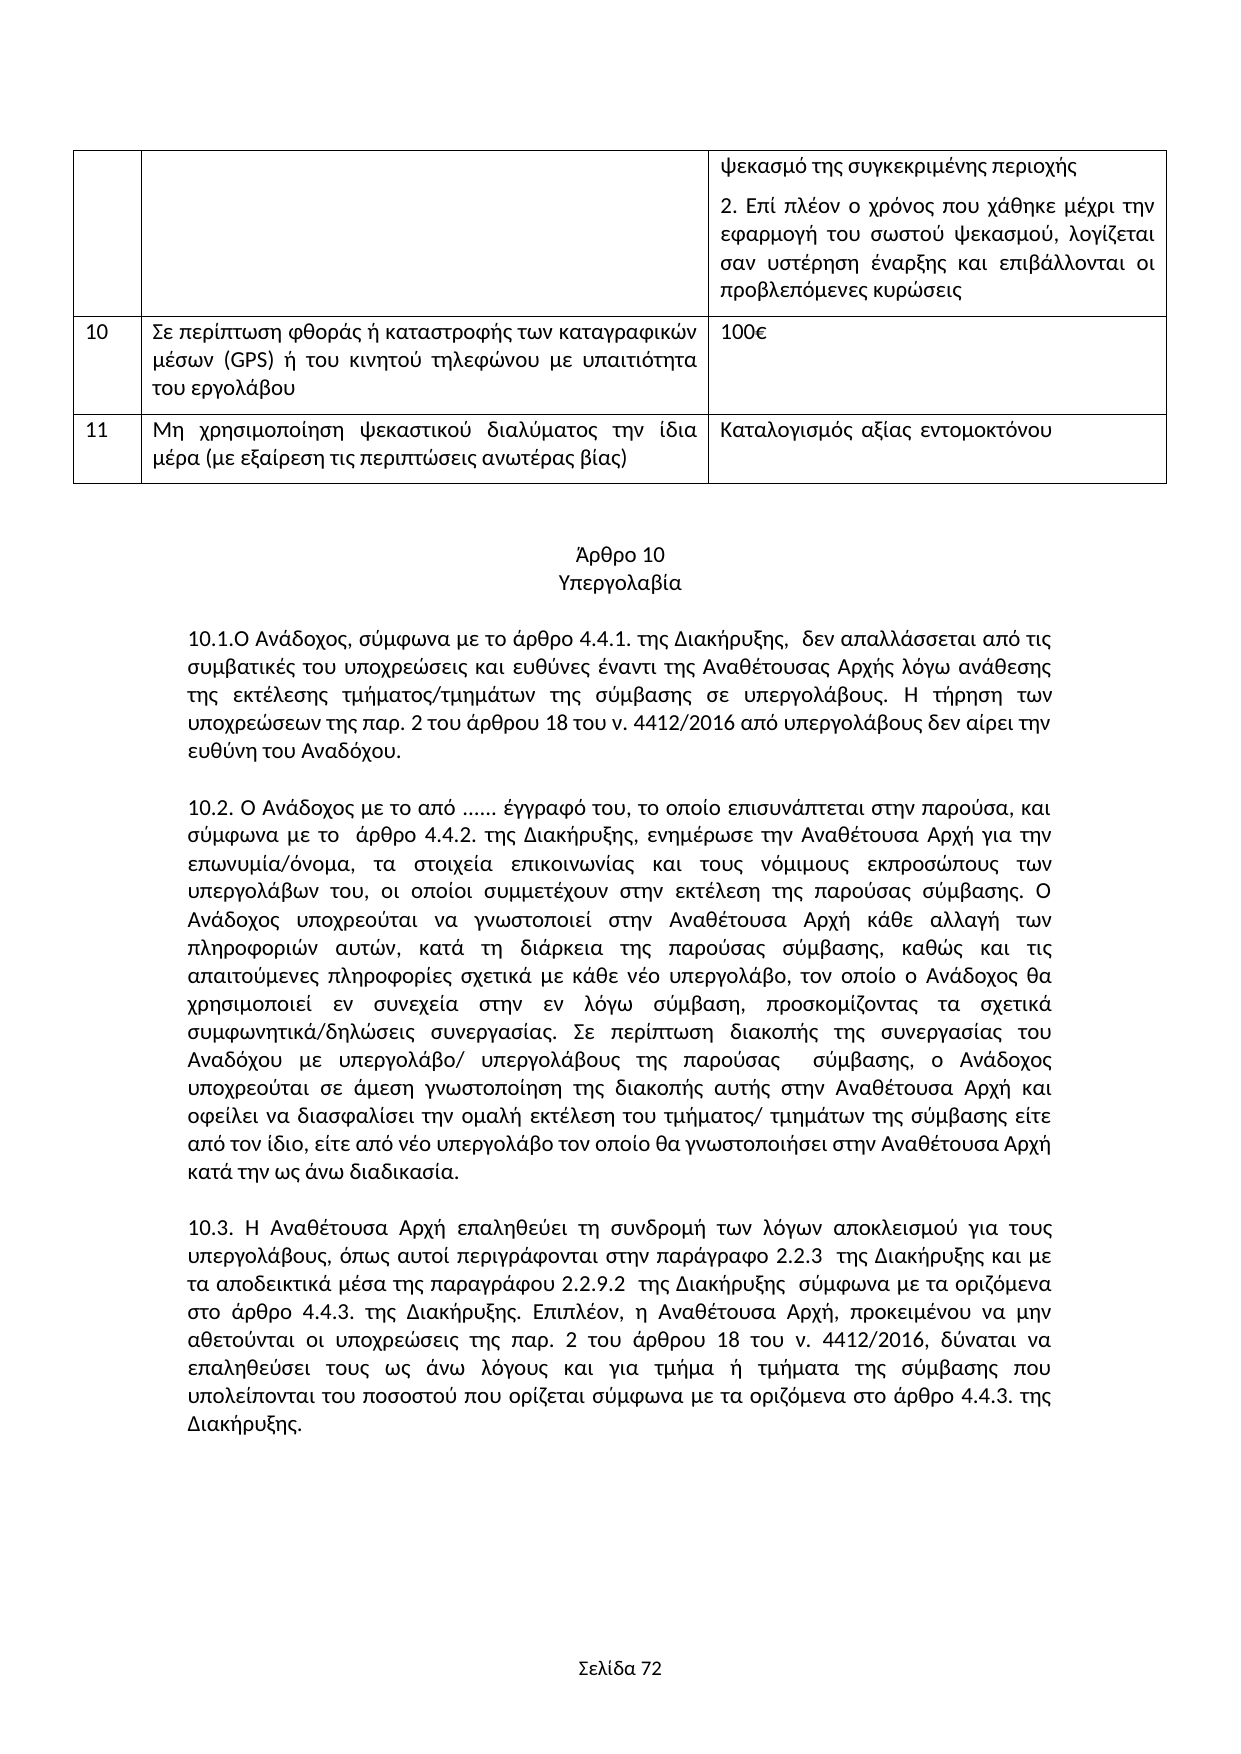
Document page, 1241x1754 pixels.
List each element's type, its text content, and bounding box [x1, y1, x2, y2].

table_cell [709, 151, 1166, 316]
table_cell 100€ [709, 317, 1166, 414]
text Άρθρο 10 [187, 540, 1053, 568]
text Υπεργολαβία [187, 568, 1053, 596]
table_cell Μη χρησιμοποίηση ψεκαστικού διαλύματος την ίδια μέρα (με εξαίρεση τις περιπτώσεις ανωτέρας βίας) [142, 415, 708, 483]
table_cell Καταλογισμός αξίας εντομοκτόνου [709, 415, 1166, 483]
table_cell 10 [74, 317, 141, 414]
text 10.3. Η Αναθέτουσα Αρχή επαληθεύει τη συνδρομή των λόγων αποκλεισμού για τους υπεργολάβους, όπως αυτοί περιγράφονται στην παράγραφο 2.2.3 της Διακήρυξης και με τα αποδεικτικά μέσα της παραγράφου 2.2.9.2 της Διακήρυξης σύμφωνα με τα οριζόμενα στο άρθρο 4.4.3. της Διακήρυξης. Επιπλέον, η Αναθέτουσα Αρχή, προκειμένου να μην αθετούνται οι υποχρεώσεις της παρ. 2 του άρθρου 18 του ν. 4412/2016, δύναται να επαληθεύσει τους ως άνω λόγους και για τμήμα ή τμήματα της σύμβασης που υπολείπονται του ποσοστού που ορίζεται σύμφωνα με τα οριζόμενα στο άρθρο 4.4.3. της Διακήρυξης. [187, 1213, 1053, 1437]
text 10.2. Ο Ανάδοχος με το από ...... έγγραφό του, το οποίο επισυνάπτεται στην παρούσα, και σύμφωνα με το άρθρο 4.4.2. της Διακήρυξης, ενημέρωσε την Αναθέτουσα Αρχή για την επωνυμία/όνομα, τα στοιχεία επικοινωνίας και τους νόμιμους εκπροσώπους των υπεργολάβων του, οι οποίοι συμμετέχουν στην εκτέλεση της παρούσας σύμβασης. Ο Ανάδοχος υποχρεούται να γνωστοποιεί στην Αναθέτουσα Αρχή κάθε αλλαγή των πληροφοριών αυτών, κατά τη διάρκεια της παρούσας σύμβασης, καθώς και τις απαιτούμενες πληροφορίες σχετικά με κάθε νέο υπεργολάβο, τον οποίο ο Ανάδοχος θα χρησιμοποιεί εν συνεχεία στην εν λόγω σύμβαση, προσκομίζοντας τα σχετικά συμφωνητικά/δηλώσεις συνεργασίας. Σε περίπτωση διακοπής της συνεργασίας του Αναδόχου με υπεργολάβο/ υπεργολάβους της παρούσας σύμβασης, ο Ανάδοχος υποχρεούται σε άμεση γνωστοποίηση της διακοπής αυτής στην Αναθέτουσα Αρχή και οφείλει να διασφαλίσει την ομαλή εκτέλεση του τμήματος/ τμημάτων της σύμβασης είτε από τον ίδιο, είτε από νέο υπεργολάβο τον οποίο θα γνωστοποιήσει στην Αναθέτουσα Αρχή κατά την ως άνω διαδικασία. [187, 793, 1053, 1185]
table_cell 11 [74, 415, 141, 483]
text 10.1.Ο Ανάδοχος, σύμφωνα με το άρθρο 4.4.1. της Διακήρυξης, δεν απαλλάσσεται από τις συμβατικές του υποχρεώσεις και ευθύνες έναντι της Αναθέτουσας Αρχής λόγω ανάθεσης της εκτέλεσης τμήματος/τμημάτων της σύμβασης σε υπεργολάβους. Η τήρηση των υποχρεώσεων της παρ. 2 του άρθρου 18 του ν. 4412/2016 από υπεργολάβους δεν αίρει την ευθύνη του Αναδόχου. [187, 624, 1053, 764]
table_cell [142, 151, 708, 316]
table_cell 9 [74, 151, 141, 316]
table_cell Σε περίπτωση φθοράς ή καταστροφής των καταγραφικών μέσων (GPS) ή του κινητού τηλεφώνου με υπαιτιότητα του εργολάβου [142, 317, 708, 414]
